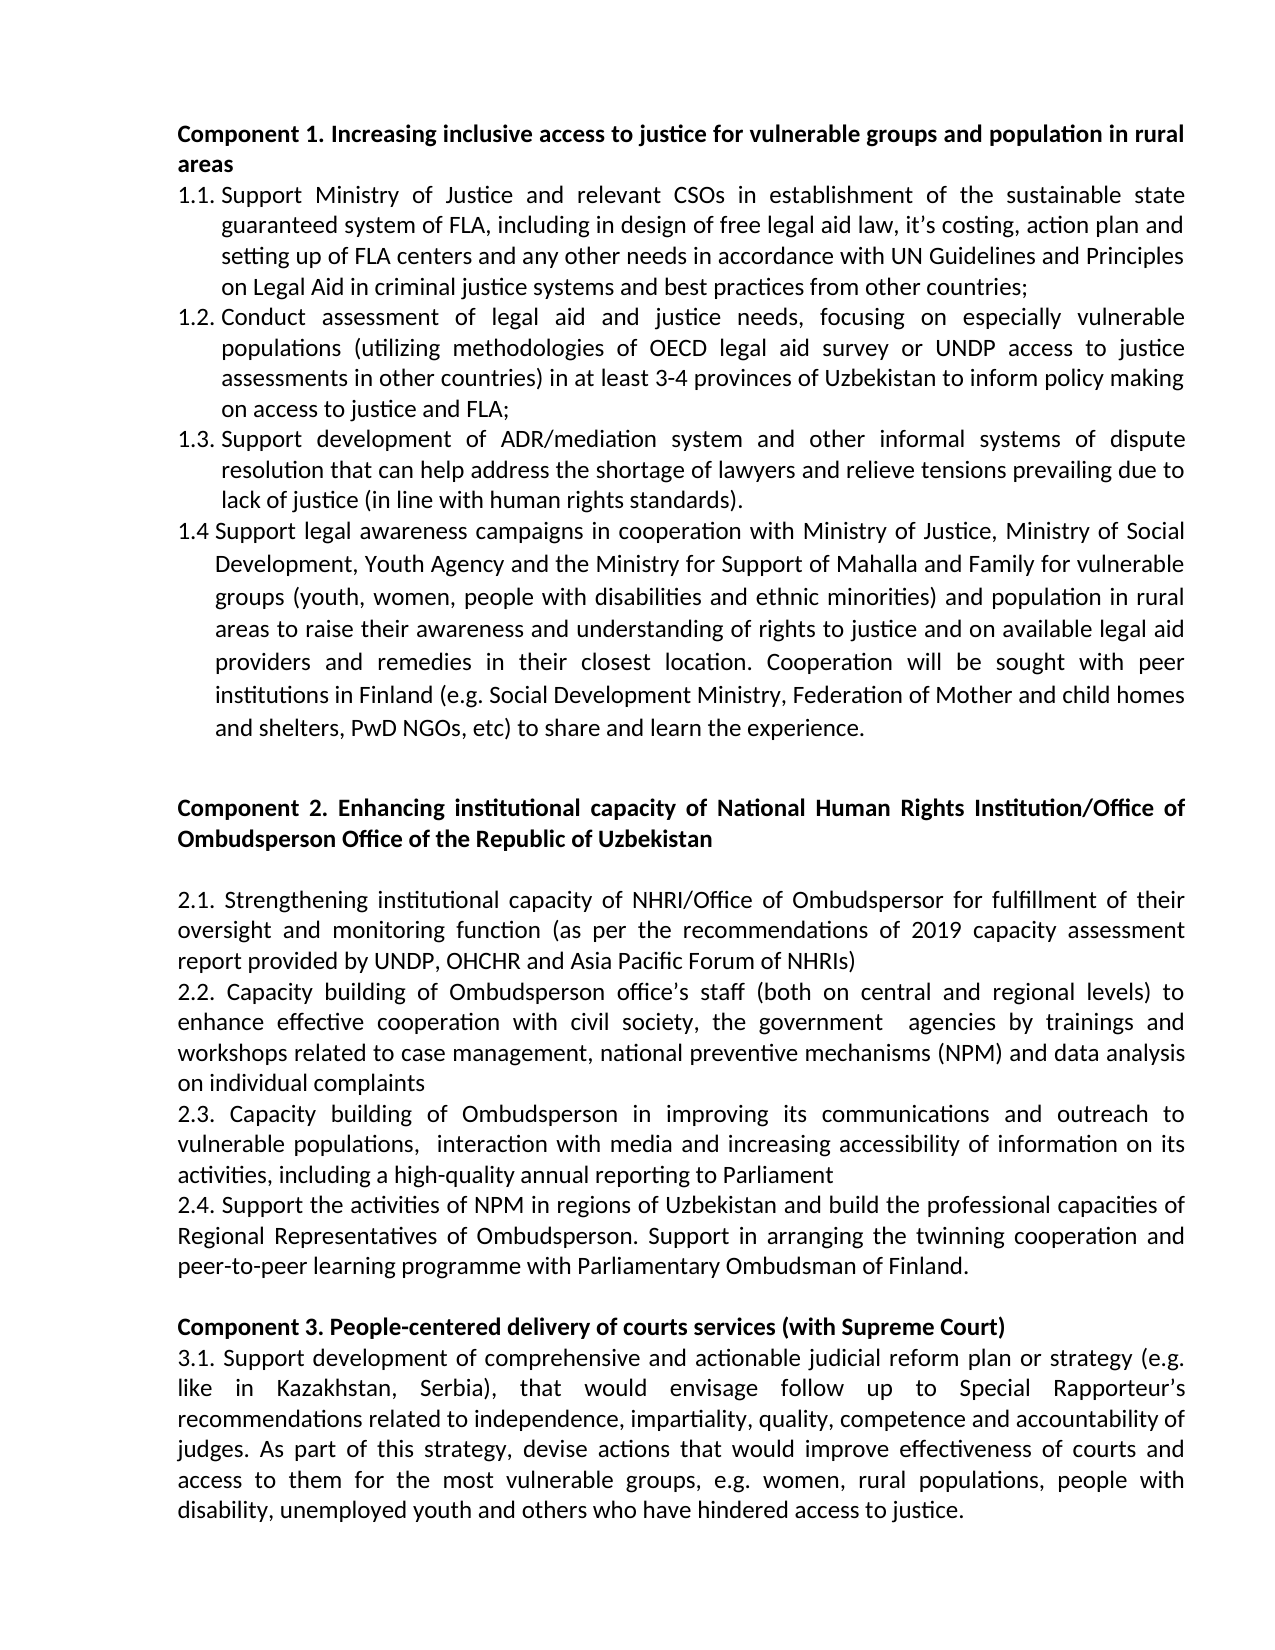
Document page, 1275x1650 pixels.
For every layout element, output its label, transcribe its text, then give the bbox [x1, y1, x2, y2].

list Support legal awareness campaigns in cooperation with Ministry of Justice, Ministry of Social Development, Youth Agency and the Ministry for Support of Mahalla and Family for vulnerable groups (youth, women, people with disabilities and ethnic minorities) and population in rural areas to raise their awareness and understanding of rights to justice and on available legal aid providers and remedies in their closest location. Cooperation will be sought with peer institutions in Finland (e.g. Social Development Ministry, Federation of Mother and child homes and shelters, PwD NGOs, etc) to share and learn the experience. [177, 515, 1186, 743]
text 2.3. Capacity building of Ombudsperson in improving its communications and outreach to vulnerable populations, interaction with media and increasing accessibility of information on its activities, including a high-quality annual reporting to Parliament [177, 1098, 1186, 1189]
text Component 3. People-centered delivery of courts services (with Supreme Court) [177, 1311, 1186, 1342]
list Support Ministry of Justice and relevant CSOs in establishment of the sustainable state guaranteed system of FLA, including in design of free legal aid law, it’s costing, action plan and setting up of FLA centers and any other needs in accordance with UN Guidelines and Principles on Legal Aid in criminal justice systems and best practices from other countries; [177, 179, 1186, 301]
text 2.1. Strengthening institutional capacity of NHRI/Office of Ombudspersor for fulfillment of their oversight and monitoring function (as per the recommendations of 2019 capacity assessment report provided by UNDP, OHCHR and Asia Pacific Forum of NHRIs) [177, 884, 1186, 976]
text 3.1. Support development of comprehensive and actionable judicial reform plan or strategy (e.g. like in Kazakhstan, Serbia), that would envisage follow up to Special Rapporteur’s recommendations related to independence, impartiality, quality, competence and accountability of judges. As part of this strategy, devise actions that would improve effectiveness of courts and access to them for the most vulnerable groups, e.g. women, rural populations, people with disability, unemployed youth and others who have hindered access to justice. [177, 1342, 1186, 1525]
text 2.4. Support the activities of NPM in regions of Uzbekistan and build the professional capacities of Regional Representatives of Ombudsperson. Support in arranging the twinning cooperation and peer-to-peer learning programme with Parliamentary Ombudsman of Finland. [177, 1189, 1186, 1281]
text Component 2. Enhancing institutional capacity of National Human Rights Institution/Office of Ombudsperson Office of the Republic of Uzbekistan [177, 792, 1186, 853]
text Component 1. Increasing inclusive access to justice for vulnerable groups and population in rural areas [177, 118, 1186, 179]
list Support development of ADR/mediation system and other informal systems of dispute resolution that can help address the shortage of lawyers and relieve tensions prevailing due to lack of justice (in line with human rights standards). [177, 423, 1186, 515]
text 2.2. Capacity building of Ombudsperson office’s staff (both on central and regional levels) to enhance effective cooperation with civil society, the government agencies by trainings and workshops related to case management, national preventive mechanisms (NPM) and data analysis on individual complaints [177, 976, 1186, 1098]
list Conduct assessment of legal aid and justice needs, focusing on especially vulnerable populations (utilizing methodologies of OECD legal aid survey or UNDP access to justice assessments in other countries) in at least 3-4 provinces of Uzbekistan to inform policy making on access to justice and FLA; [177, 301, 1186, 423]
